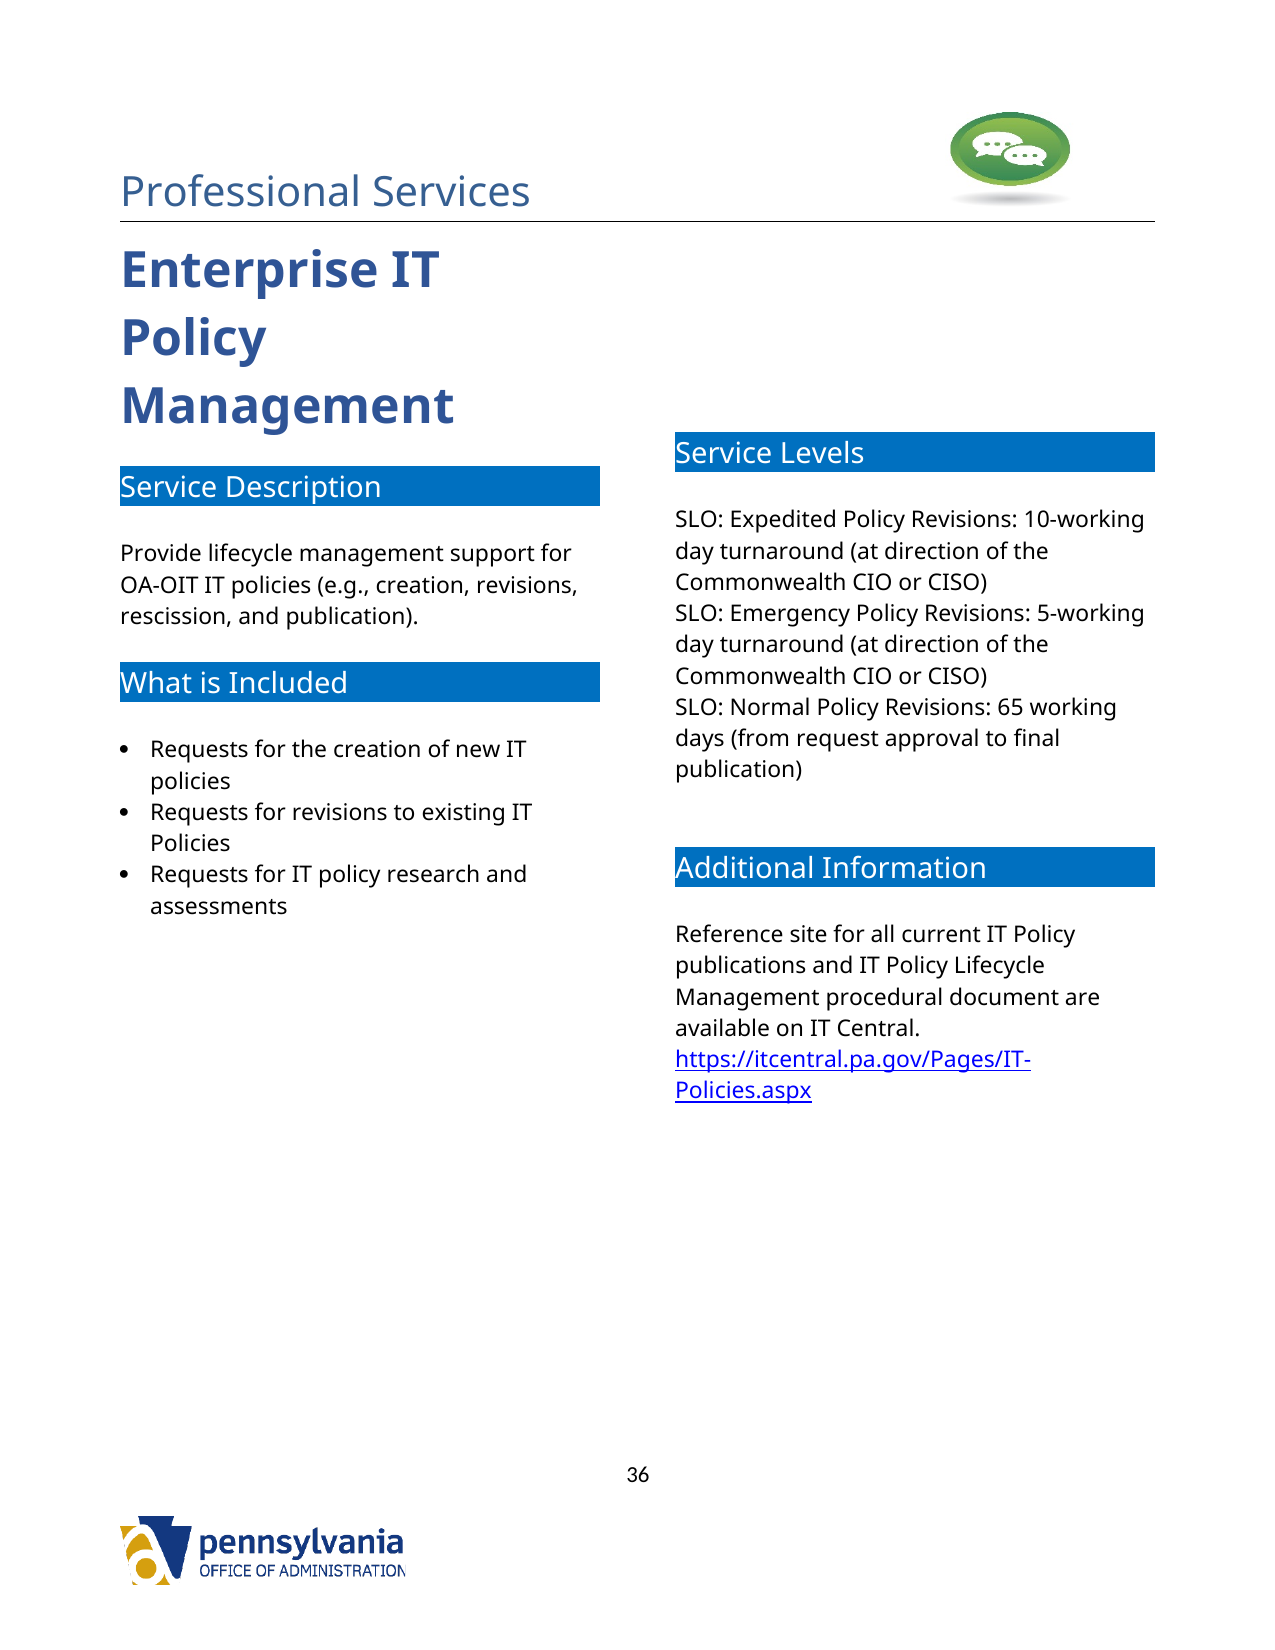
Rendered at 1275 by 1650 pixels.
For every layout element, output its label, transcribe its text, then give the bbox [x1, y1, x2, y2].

text Provide lifecycle management support for OA-OIT IT policies (e.g., creation, revisions, rescission, and publication). [120, 537, 600, 631]
picture [120, 1516, 406, 1585]
subtitle Enterprise IT Policy Management [120, 234, 600, 438]
text SLO: Emergency Policy Revisions: 5-working day turnaround (at direction of the Commonwealth CIO or CISO) [675, 597, 1155, 691]
list Requests for revisions to existing IT Policies [120, 796, 600, 858]
text SLO: Normal Policy Revisions: 65 working days (from request approval to final publication) [675, 691, 1155, 785]
list Requests for the creation of new IT policies [120, 733, 600, 796]
text Service Levels [675, 432, 1155, 472]
text SLO: Expedited Policy Revisions: 10-working day turnaround (at direction of the Commonwealth CIO or CISO) [675, 503, 1155, 597]
text Service Description [120, 466, 600, 506]
text Professional Services [120, 112, 1155, 221]
text Additional Information [675, 847, 1155, 887]
text Reference site for all current IT Policy publications and IT Policy Lifecycle Management procedural document are available on IT Central. https://itcentral.pa.gov/Pages/IT-Policies.aspx [675, 918, 1155, 1106]
picture [945, 112, 1075, 207]
list Requests for IT policy research and assessments [120, 858, 600, 921]
text What is Included [120, 662, 600, 702]
